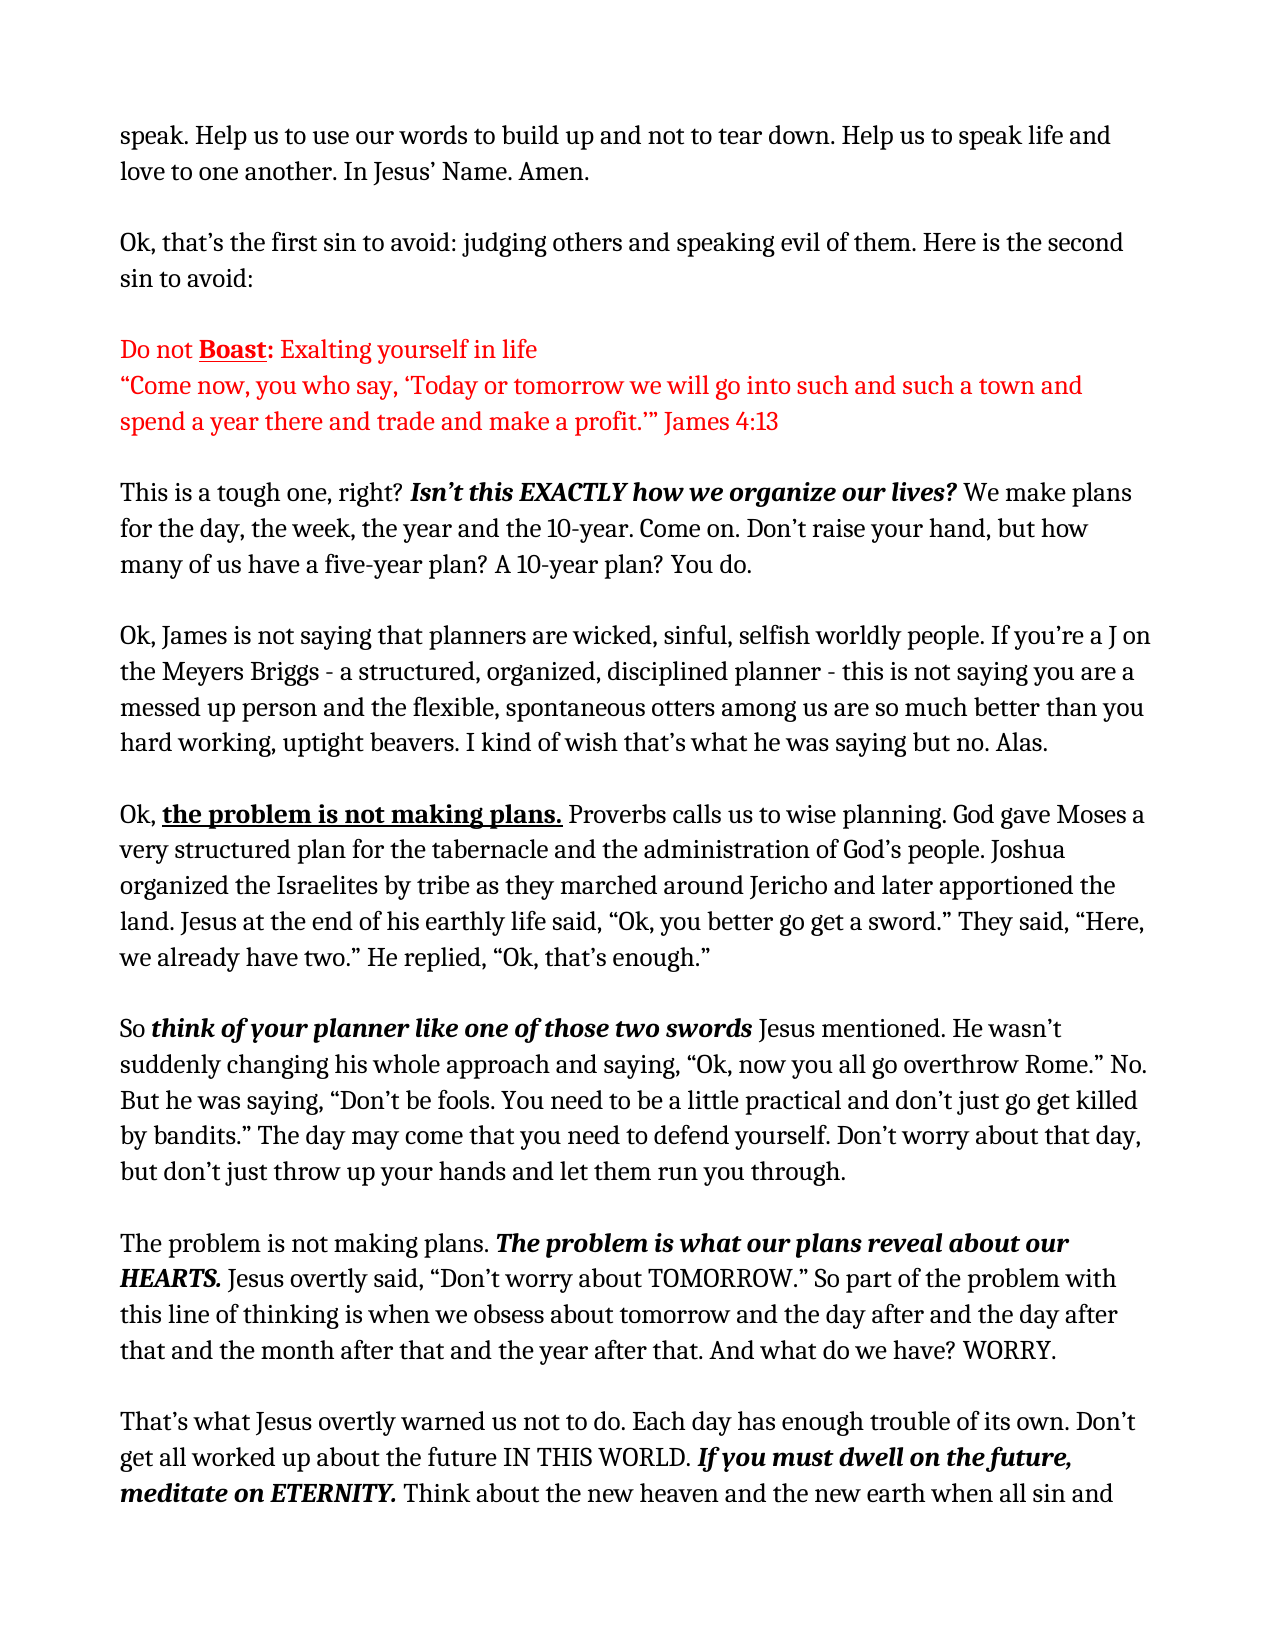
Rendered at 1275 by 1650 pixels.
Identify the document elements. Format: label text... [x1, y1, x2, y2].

text The problem is not making plans. The problem is what our plans reveal about our HEARTS. Jesus overtly said, “Don’t worry about TOMORROW.” So part of the problem with this line of thinking is when we obsess about tomorrow and the day after and the day after that and the month after that and the year after that. And what do we have? WORRY. [120, 1228, 1155, 1366]
text Ok, James is not saying that planners are wicked, sinful, selfish worldly people. If you’re a J on the Meyers Briggs - a structured, organized, disciplined planner - this is not saying you are a messed up person and the flexible, spontaneous otters among us are so much better than you hard working, uptight beavers. I kind of wish that’s what he was saying but no. Alas. [120, 620, 1155, 758]
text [120, 120, 1155, 187]
text Do not Boast: Exalting yourself in life [120, 334, 1155, 366]
text This is a tough one, right? Isn’t this EXACTLY how we organize our lives? We make plans for the day, the week, the year and the 10-year. Come on. Don’t raise your hand, but how many of us have a five-year plan? A 10-year plan? You do. [120, 477, 1155, 580]
text “Come now, you who say, ‘Today or tomorrow we will go into such and such a town and spend a year there and trade and make a profit.’” James 4:13 [120, 370, 1155, 437]
text Ok, that’s the first sin to avoid: judging others and speaking evil of them. Here is the second sin to avoid: [120, 227, 1155, 294]
text Ok, the problem is not making plans. Proverbs calls us to wise planning. God gave Moses a very structured plan for the tabernacle and the administration of God’s people. Joshua organized the Israelites by tribe as they marched around Jericho and later apportioned the land. Jesus at the end of his earthly life said, “Ok, you better go get a sword.” They said, “Here, we already have two.” He replied, “Ok, that’s enough.” [120, 799, 1155, 973]
text So think of your planner like one of those two swords Jesus mentioned. He wasn’t suddenly changing his whole approach and saying, “Ok, now you all go overthrow Rome.” No. But he was saying, “Don’t be fools. You need to be a little practical and don’t just go get killed by bandits.” The day may come that you need to defend yourself. Don’t worry about that day, but don’t just throw up your hands and let them run you through. [120, 1013, 1155, 1187]
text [120, 1406, 1155, 1509]
